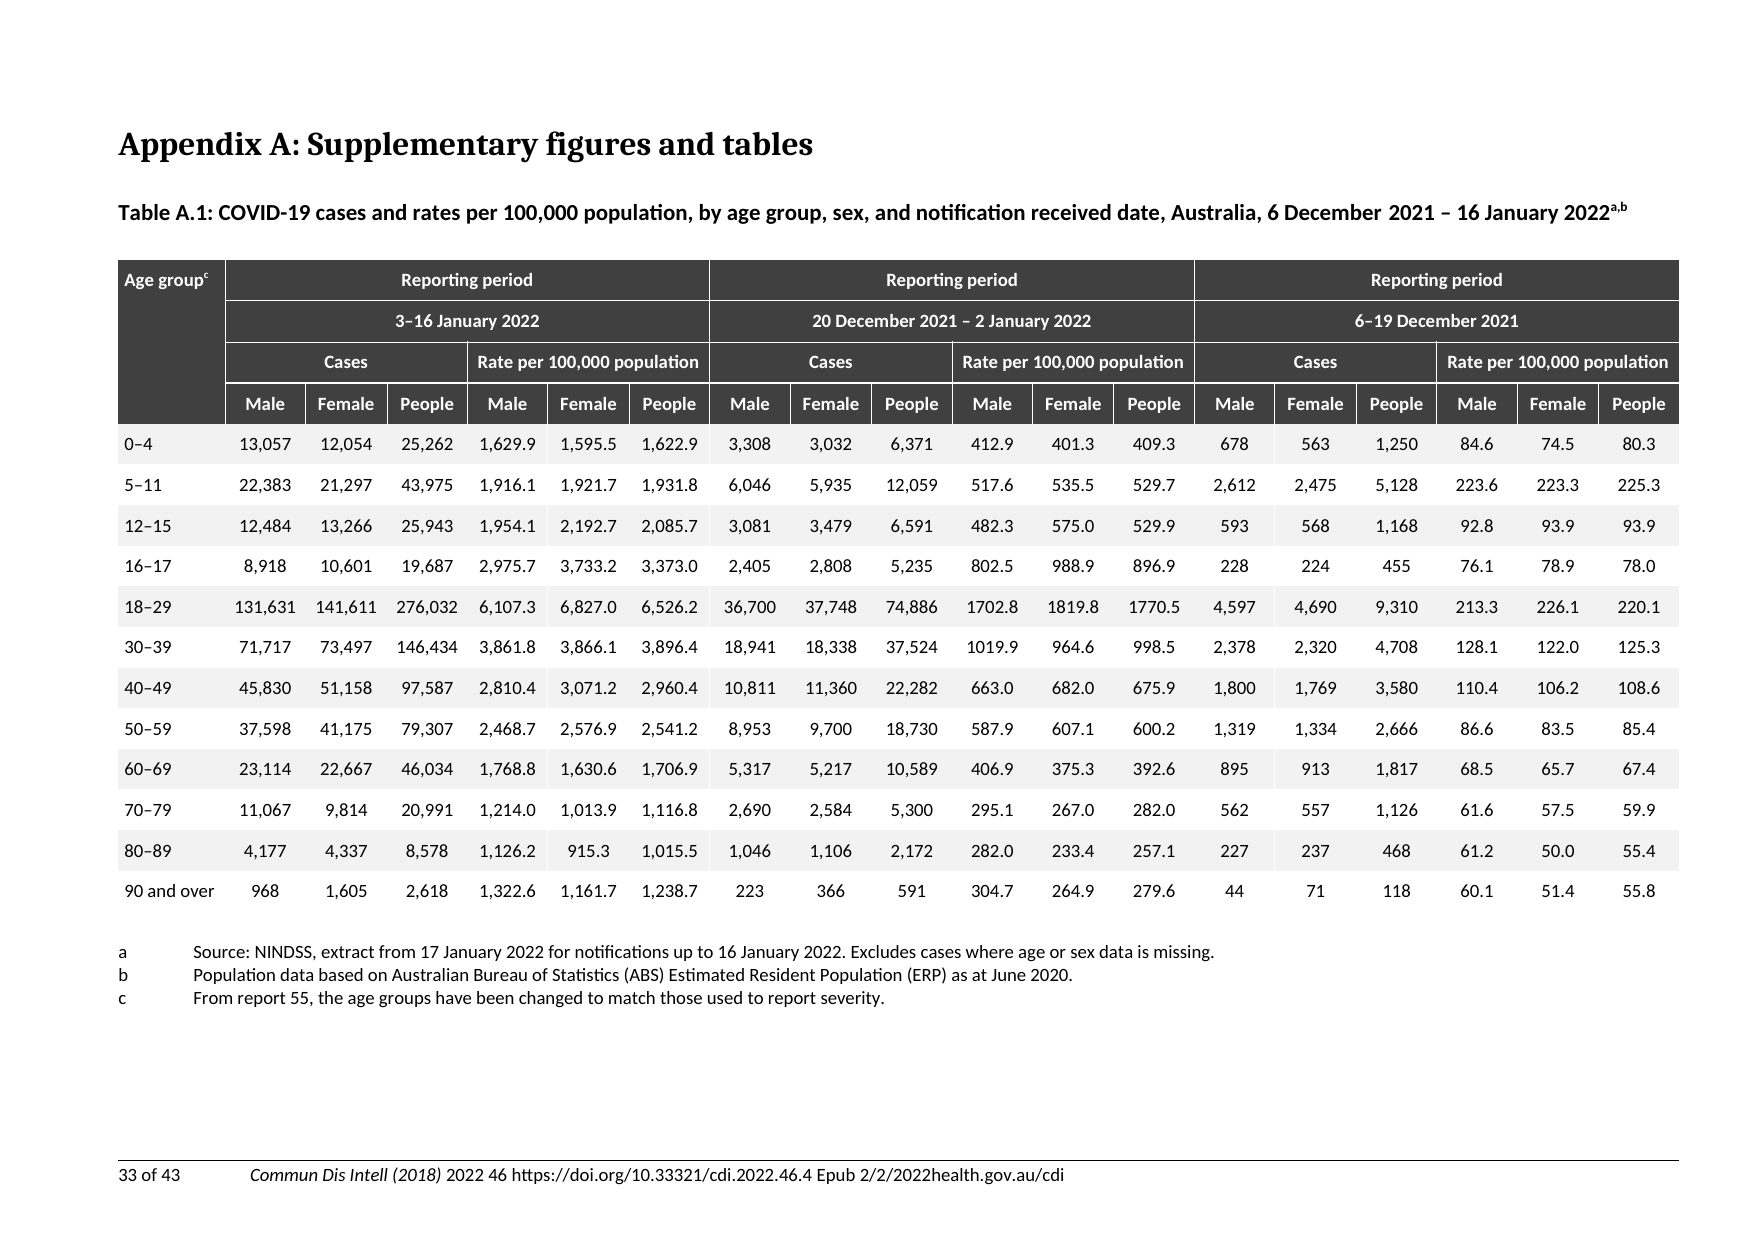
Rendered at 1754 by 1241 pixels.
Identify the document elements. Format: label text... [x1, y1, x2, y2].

table_cell 529.7 [1114, 464, 1194, 505]
table_cell 3,580 [1356, 668, 1437, 708]
table_cell 2,810.4 [467, 668, 547, 708]
table_cell 1770.5 [1114, 586, 1194, 627]
table_cell 517.6 [952, 464, 1032, 505]
table_cell 25,943 [387, 505, 467, 546]
table_cell 97,587 [387, 668, 467, 708]
table_cell 84.6 [1437, 424, 1517, 464]
table_cell 915.3 [548, 830, 629, 871]
table_cell 1,013.9 [548, 789, 629, 830]
table_cell 68.5 [1437, 749, 1517, 789]
table_cell 1,319 [1194, 708, 1274, 749]
table_cell 90 and over [118, 871, 225, 911]
table_cell 23,114 [225, 749, 305, 789]
table_cell 12,059 [872, 464, 952, 505]
table_cell 110.4 [1437, 668, 1517, 708]
table_cell 237 [1275, 830, 1356, 871]
table_cell 60–69 [118, 749, 225, 789]
table_cell Female [548, 384, 629, 424]
table_cell 675.9 [1114, 668, 1194, 708]
table_cell 50–59 [118, 708, 225, 749]
table_cell 22,282 [872, 668, 952, 708]
table_cell 587.9 [952, 708, 1032, 749]
table_cell 2,192.7 [548, 505, 629, 546]
table_cell 562 [1194, 789, 1274, 830]
table_cell 36,700 [710, 586, 790, 627]
table_cell People [1357, 384, 1436, 424]
table_cell 233.4 [1032, 830, 1114, 871]
table_cell 93.9 [1517, 505, 1599, 546]
table_cell 19,687 [387, 546, 467, 586]
table_cell 482.3 [952, 505, 1032, 546]
table_cell 3,032 [790, 424, 872, 464]
table_cell 20 December 2021 – 2 January 2022 [710, 301, 1194, 341]
table_cell 4,337 [305, 830, 387, 871]
table_cell 591 [872, 871, 952, 911]
table_cell 74.5 [1517, 424, 1599, 464]
table_cell 1,921.7 [548, 464, 629, 505]
table_cell 802.5 [952, 546, 1032, 586]
table_cell 83.5 [1517, 708, 1599, 749]
table_cell 1,595.5 [548, 424, 629, 464]
table_cell 21,297 [305, 464, 387, 505]
table_cell 1,768.8 [467, 749, 547, 789]
table_header Reporting period [1195, 260, 1679, 300]
table_cell 5,235 [872, 546, 952, 586]
table_cell 557 [1275, 789, 1356, 830]
table_cell 44 [1194, 871, 1274, 911]
table_cell 50.0 [1517, 830, 1599, 871]
table_cell 593 [1194, 505, 1274, 546]
table_cell 392.6 [1114, 749, 1194, 789]
table_cell People [1599, 384, 1679, 424]
table_cell 3,861.8 [467, 627, 547, 667]
table_cell 2,584 [790, 789, 872, 830]
table_cell 1,046 [710, 830, 790, 871]
table_cell 1,605 [305, 871, 387, 911]
table_cell 2,960.4 [629, 668, 709, 708]
table_cell 5,217 [790, 749, 872, 789]
table_cell 295.1 [952, 789, 1032, 830]
table_cell 282.0 [1114, 789, 1194, 830]
table_cell 3,308 [710, 424, 790, 464]
table_cell 1819.8 [1032, 586, 1114, 627]
table_cell 2,690 [710, 789, 790, 830]
table_cell 10,589 [872, 749, 952, 789]
table_cell 226.1 [1517, 586, 1599, 627]
table_cell 5,317 [710, 749, 790, 789]
table_cell 1,250 [1356, 424, 1437, 464]
table_cell 257.1 [1114, 830, 1194, 871]
table_cell 146,434 [387, 627, 467, 667]
table_cell 375.3 [1032, 749, 1114, 789]
table_header Reporting period [710, 260, 1194, 300]
table_cell 3,081 [710, 505, 790, 546]
table_cell 93.9 [1599, 505, 1679, 546]
table_cell 45,830 [225, 668, 305, 708]
table_cell 535.5 [1032, 464, 1114, 505]
subtitle Appendix A: Supplementary figures and tables [118, 125, 1679, 163]
table_cell 6,107.3 [467, 586, 547, 627]
table_cell 2,576.9 [548, 708, 629, 749]
table_cell 223.3 [1517, 464, 1599, 505]
table_cell 80–89 [118, 830, 225, 871]
table_cell 2,975.7 [467, 546, 547, 586]
table_cell 8,953 [710, 708, 790, 749]
table_cell 70–79 [118, 789, 225, 830]
table_cell 128.1 [1437, 627, 1517, 667]
table_cell 2,612 [1194, 464, 1274, 505]
table_cell 11,360 [790, 668, 872, 708]
table_cell 2,475 [1275, 464, 1356, 505]
table_cell 108.6 [1599, 668, 1679, 708]
table_cell 55.4 [1599, 830, 1679, 871]
table_cell 1,916.1 [467, 464, 547, 505]
table_cell 37,524 [872, 627, 952, 667]
table_cell Male [1437, 384, 1517, 424]
table_cell 2,378 [1194, 627, 1274, 667]
table_cell 3,896.4 [629, 627, 709, 667]
table_cell Male [1195, 384, 1274, 424]
table_cell 895 [1194, 749, 1274, 789]
table_cell 2,808 [790, 546, 872, 586]
table_cell 131,631 [225, 586, 305, 627]
table_cell 22,383 [225, 464, 305, 505]
table_cell 1,106 [790, 830, 872, 871]
table_cell 964.6 [1032, 627, 1114, 667]
table_cell 74,886 [872, 586, 952, 627]
table_cell 2,618 [387, 871, 467, 911]
table_cell Female [1518, 384, 1598, 424]
table_cell 4,690 [1275, 586, 1356, 627]
table_cell 10,811 [710, 668, 790, 708]
table_cell 1,706.9 [629, 749, 709, 789]
table_cell 3,866.1 [548, 627, 629, 667]
table_cell 20,991 [387, 789, 467, 830]
table_cell 40–49 [118, 668, 225, 708]
table_cell 9,700 [790, 708, 872, 749]
table_cell Rate per 100,000 population [1437, 343, 1679, 382]
table_cell Female [1275, 384, 1356, 424]
table_cell Female [1033, 384, 1113, 424]
table_cell 968 [225, 871, 305, 911]
table_cell 223.6 [1437, 464, 1517, 505]
table_cell 1,817 [1356, 749, 1437, 789]
table_cell 5–11 [118, 464, 225, 505]
table_cell 18,941 [710, 627, 790, 667]
table_cell 78.0 [1599, 546, 1679, 586]
table_cell 913 [1275, 749, 1356, 789]
table_cell Cases [710, 343, 952, 382]
table_cell 60.1 [1437, 871, 1517, 911]
table_header Reporting period [226, 260, 709, 300]
table_cell 5,935 [790, 464, 872, 505]
table_cell 3,373.0 [629, 546, 709, 586]
table_cell 59.9 [1599, 789, 1679, 830]
table_cell 18,730 [872, 708, 952, 749]
table_cell People [1114, 384, 1194, 424]
table_cell 678 [1194, 424, 1274, 464]
table_cell 46,034 [387, 749, 467, 789]
table_cell 41,175 [305, 708, 387, 749]
table_cell 22,667 [305, 749, 387, 789]
table_cell 5,300 [872, 789, 952, 830]
table_cell 264.9 [1032, 871, 1114, 911]
table_cell 0–4 [118, 424, 225, 464]
table_cell 11,067 [225, 789, 305, 830]
table_cell 1,629.9 [467, 424, 547, 464]
table_cell 1,015.5 [629, 830, 709, 871]
table_cell 55.8 [1599, 871, 1679, 911]
table_cell 122.0 [1517, 627, 1599, 667]
table_cell 1,954.1 [467, 505, 547, 546]
table_cell 282.0 [952, 830, 1032, 871]
table_cell 125.3 [1599, 627, 1679, 667]
table_cell 9,310 [1356, 586, 1437, 627]
table_cell Female [791, 384, 871, 424]
table_cell 80.3 [1599, 424, 1679, 464]
table_cell 1,800 [1194, 668, 1274, 708]
table_cell 2,172 [872, 830, 952, 871]
table_cell Male [710, 384, 790, 424]
table_cell Male [953, 384, 1032, 424]
table_cell 73,497 [305, 627, 387, 667]
table_cell 6–19 December 2021 [1195, 301, 1679, 341]
table_cell 1,238.7 [629, 871, 709, 911]
table_cell 366 [790, 871, 872, 911]
table_cell 2,320 [1275, 627, 1356, 667]
table_cell 1,168 [1356, 505, 1437, 546]
table_cell 76.1 [1437, 546, 1517, 586]
table_cell 9,814 [305, 789, 387, 830]
table_cell 1,334 [1275, 708, 1356, 749]
table_cell 3–16 January 2022 [226, 301, 709, 341]
table_cell 1,126.2 [467, 830, 547, 871]
table_cell 267.0 [1032, 789, 1114, 830]
table_cell 223 [710, 871, 790, 911]
table_cell 228 [1194, 546, 1274, 586]
table_cell 8,918 [225, 546, 305, 586]
table_cell 1,126 [1356, 789, 1437, 830]
text a Source: NINDSS, extract from 17 January 2022 for notifications up to 16 January 2022. Excludes cases where age or sex data is missing. [118, 940, 1679, 963]
table_cell 12,484 [225, 505, 305, 546]
table_cell 12,054 [305, 424, 387, 464]
text b Population data based on Australian Bureau of Statistics (ABS) Estimated Resident Population (ERP) as at June 2020. [118, 963, 1679, 986]
table_cell 43,975 [387, 464, 467, 505]
table_cell People [872, 384, 952, 424]
table_cell 118 [1356, 871, 1437, 911]
table_cell 71,717 [225, 627, 305, 667]
table_cell 279.6 [1114, 871, 1194, 911]
table_cell 225.3 [1599, 464, 1679, 505]
table_cell 37,748 [790, 586, 872, 627]
text Table A.1: COVID-19 cases and rates per 100,000 population, by age group, sex, and notification received date, Australia, 6 December 2021 – 16 January 2022a,b [118, 198, 1679, 226]
table_cell 4,177 [225, 830, 305, 871]
table_cell 529.9 [1114, 505, 1194, 546]
table_cell 79,307 [387, 708, 467, 749]
table_cell 67.4 [1599, 749, 1679, 789]
table_cell 78.9 [1517, 546, 1599, 586]
table_cell 85.4 [1599, 708, 1679, 749]
table_cell 227 [1194, 830, 1274, 871]
table_cell 37,598 [225, 708, 305, 749]
table_cell 406.9 [952, 749, 1032, 789]
table_cell 1,322.6 [467, 871, 547, 911]
table_cell 2,666 [1356, 708, 1437, 749]
table_cell Cases [226, 343, 467, 382]
table_header Age groupc [118, 260, 225, 424]
table_cell 3,479 [790, 505, 872, 546]
table_cell 10,601 [305, 546, 387, 586]
table_cell 2,541.2 [629, 708, 709, 749]
table_cell 220.1 [1599, 586, 1679, 627]
table_cell 6,371 [872, 424, 952, 464]
table_cell Rate per 100,000 population [953, 343, 1194, 382]
table_cell 3,071.2 [548, 668, 629, 708]
table_cell 1,769 [1275, 668, 1356, 708]
table_cell People [388, 384, 467, 424]
table_cell 12–15 [118, 505, 225, 546]
table_cell 224 [1275, 546, 1356, 586]
table_cell 6,827.0 [548, 586, 629, 627]
table_cell 213.3 [1437, 586, 1517, 627]
table_cell 6,526.2 [629, 586, 709, 627]
table_cell 304.7 [952, 871, 1032, 911]
table_cell 1019.9 [952, 627, 1032, 667]
table_cell 8,578 [387, 830, 467, 871]
table_cell 401.3 [1032, 424, 1114, 464]
table_cell 1,214.0 [467, 789, 547, 830]
table_cell 998.5 [1114, 627, 1194, 667]
table_cell 412.9 [952, 424, 1032, 464]
table_cell 6,046 [710, 464, 790, 505]
table_cell 988.9 [1032, 546, 1114, 586]
table_cell 71 [1275, 871, 1356, 911]
table_cell 57.5 [1517, 789, 1599, 830]
table_cell 92.8 [1437, 505, 1517, 546]
table_cell 600.2 [1114, 708, 1194, 749]
table_cell 65.7 [1517, 749, 1599, 789]
table_cell 6,591 [872, 505, 952, 546]
table_cell 276,032 [387, 586, 467, 627]
table_cell Male [226, 384, 305, 424]
table_cell People [630, 384, 709, 424]
text c From report 55, the age groups have been changed to match those used to report severity. [118, 986, 1679, 1009]
table_cell 141,611 [305, 586, 387, 627]
table_cell 51.4 [1517, 871, 1599, 911]
table_cell 2,468.7 [467, 708, 547, 749]
table_cell 2,405 [710, 546, 790, 586]
table_cell 18,338 [790, 627, 872, 667]
table_cell 3,733.2 [548, 546, 629, 586]
table_cell 13,266 [305, 505, 387, 546]
table_cell 16–17 [118, 546, 225, 586]
table_cell 51,158 [305, 668, 387, 708]
table_cell 5,128 [1356, 464, 1437, 505]
table_cell Male [468, 384, 547, 424]
table_cell 1,931.8 [629, 464, 709, 505]
table_cell 682.0 [1032, 668, 1114, 708]
table_cell 13,057 [225, 424, 305, 464]
table_cell 409.3 [1114, 424, 1194, 464]
table_cell 1,161.7 [548, 871, 629, 911]
table_cell 61.2 [1437, 830, 1517, 871]
table_cell Female [306, 384, 387, 424]
table_cell 568 [1275, 505, 1356, 546]
table_cell 4,597 [1194, 586, 1274, 627]
table_cell 1,622.9 [629, 424, 709, 464]
table_cell 563 [1275, 424, 1356, 464]
table_cell Rate per 100,000 population [468, 343, 709, 382]
table_cell 30–39 [118, 627, 225, 667]
table_cell 468 [1356, 830, 1437, 871]
table_cell 896.9 [1114, 546, 1194, 586]
table_cell 575.0 [1032, 505, 1114, 546]
table_cell 86.6 [1437, 708, 1517, 749]
table_cell 455 [1356, 546, 1437, 586]
table_cell 18–29 [118, 586, 225, 627]
table_cell 2,085.7 [629, 505, 709, 546]
table_cell 4,708 [1356, 627, 1437, 667]
table_cell 1702.8 [952, 586, 1032, 627]
table_cell 25,262 [387, 424, 467, 464]
table_cell 1,116.8 [629, 789, 709, 830]
table_cell 607.1 [1032, 708, 1114, 749]
table_cell 106.2 [1517, 668, 1599, 708]
table_cell 61.6 [1437, 789, 1517, 830]
table_cell 1,630.6 [548, 749, 629, 789]
table_cell Cases [1195, 343, 1436, 382]
table_cell 663.0 [952, 668, 1032, 708]
